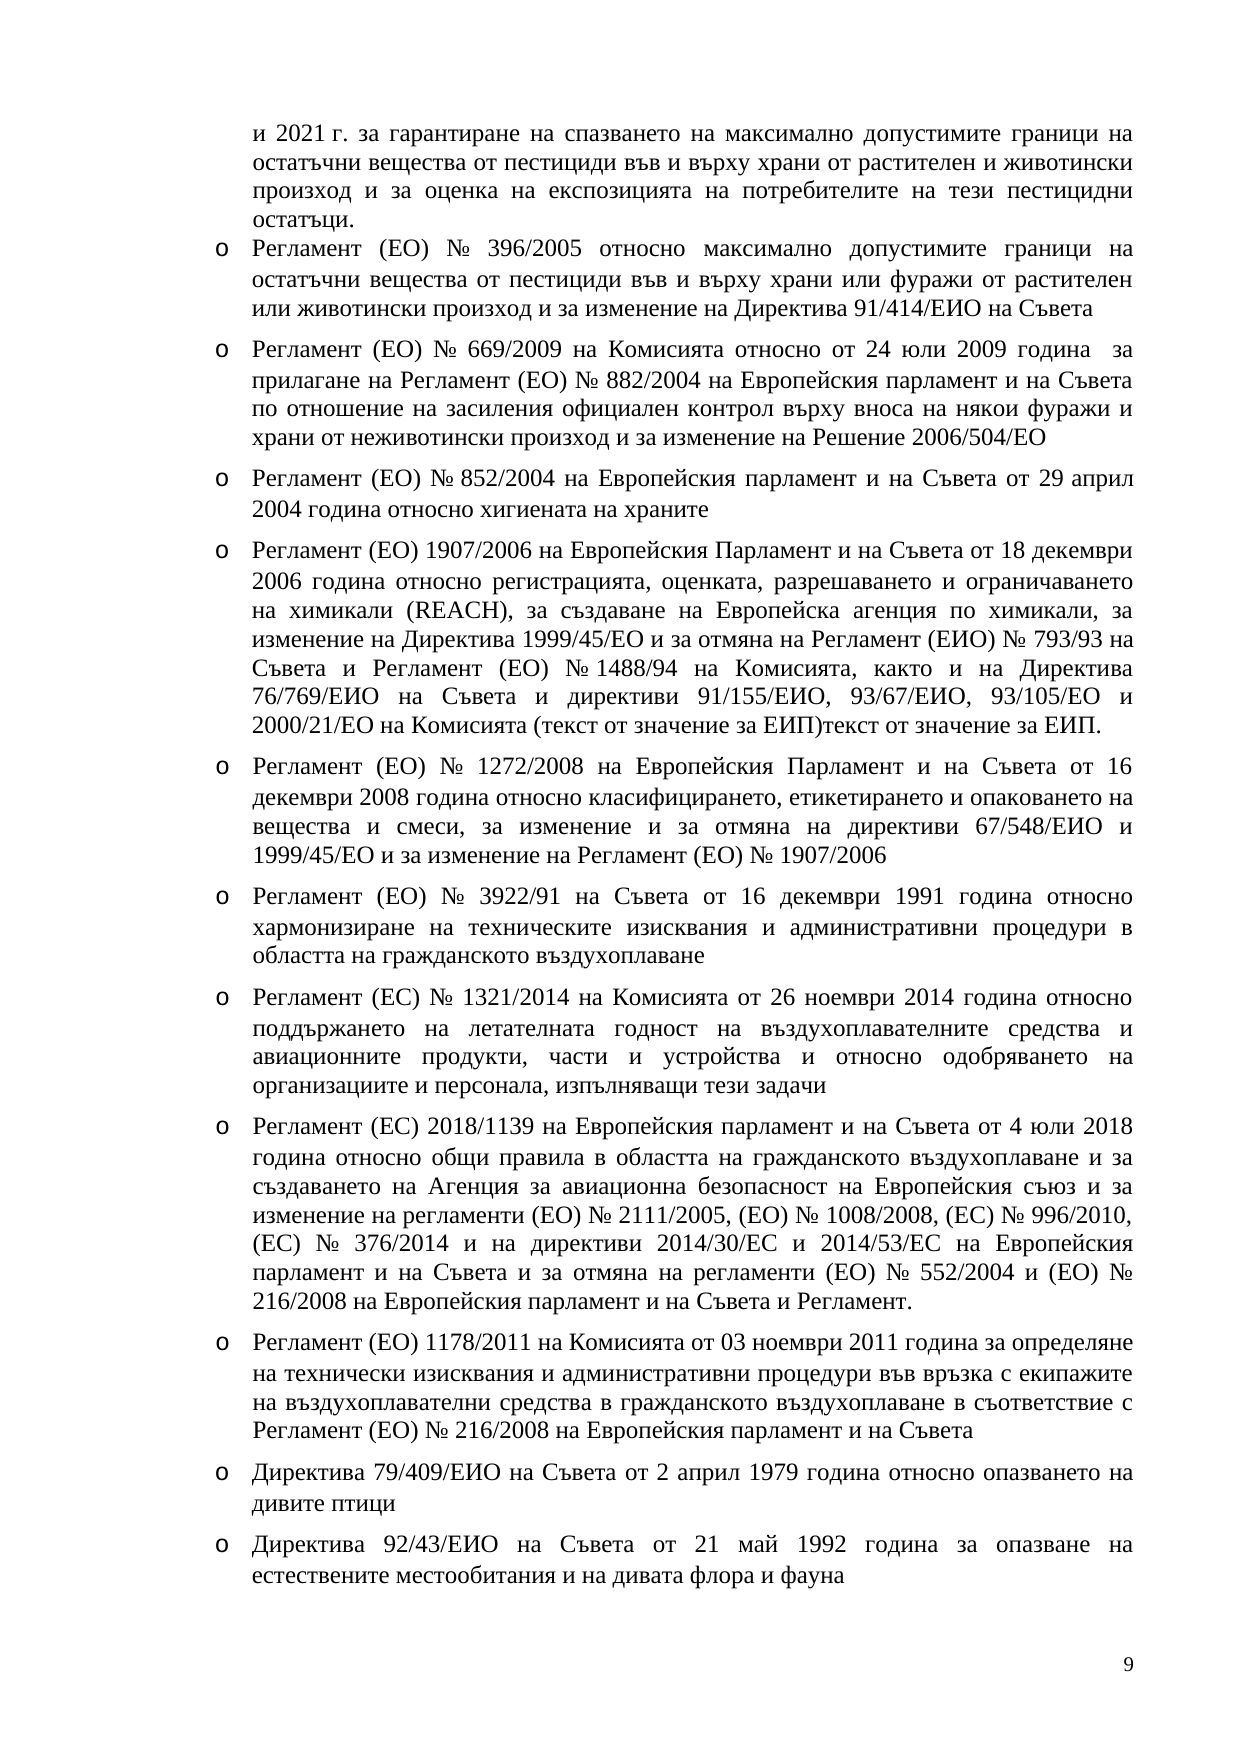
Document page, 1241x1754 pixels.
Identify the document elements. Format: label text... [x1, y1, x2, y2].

list Регламент (ЕО) № 3922/91 на Съвета от 16 декември 1991 година относно хармонизиране на техническите изисквания и административни процедури в областта на гражданското въздухоплаване [215, 881, 1134, 969]
list Директива 79/409/ЕИО на Съвета от 2 април 1979 година относно опазването на дивите птици [214, 1457, 1134, 1516]
list Регламент (EО) 1907/2006 на Европейския Парламент и на Съвета от 18 декември 2006 година относно регистрацията, оценката, разрешаването и ограничаването на химикали (REACH), за създаване на Европейска агенция по химикали, за изменение на Директива 1999/45/ЕО и за отмяна на Регламент (ЕИО) № 793/93 на Съвета и Регламент (ЕО) № 1488/94 на Комисията, както и на Директива 76/769/ЕИО на Съвета и директиви 91/155/ЕИО, 93/67/ЕИО, 93/105/ЕО и 2000/21/ЕО на Комисията (текст от значение за ЕИП)текст от значение за ЕИП. [214, 536, 1134, 739]
list Регламент (ЕО) № 852/2004 на Европейския парламент и на Съвета от 29 април 2004 година относно хигиената на храните [214, 463, 1134, 523]
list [215, 118, 1134, 233]
list Регламент (EO) № 396/2005 относно максимално допустимите граници на остатъчни вещества от пестициди във и върху храни или фуражи от растителен или животински произход и за изменение на Директива 91/414/ЕИО на Съвета [214, 233, 1134, 321]
list Регламент (ЕО) № 1272/2008 на Европейския Парламент и на Съвета от 16 декември 2008 година относно класифицирането, етикетирането и опаковането на вещества и смеси, за изменение и за отмяна на директиви 67/548/ЕИО и 1999/45/ЕО и за изменение на Регламент (ЕО) № 1907/2006 [215, 751, 1134, 868]
list Регламент (ЕО) 1178/2011 на Комисията от 03 ноември 2011 година за определяне на технически изисквания и административни процедури във връзка с екипажите на въздухоплавателни средства в гражданското въздухоплаване в съответствие с Регламент (ЕО) № 216/2008 на Европейския парламент и на Съвета [215, 1327, 1134, 1444]
list Регламент (ЕС) № 1321/2014 на Комисията от 26 ноември 2014 година относно поддържането на летателната годност на въздухоплавателните средства и авиационните продукти, части и устройства и относно одобряването на организациите и персонала, изпълняващи тези задачи [215, 982, 1134, 1099]
list Регламент (ЕО) № 669/2009 на Комисията относно от 24 юли 2009 година за прилагане на Регламент (ЕО) № 882/2004 на Европейския парламент и на Съвета по отношение на засиления официален контрол върху вноса на някои фуражи и храни от неживотински произход и за изменение на Решение 2006/504/ЕО [214, 334, 1134, 451]
list Регламент (ЕС) 2018/1139 на Европейския парламент и на Съвета от 4 юли 2018 година относно общи правила в областта на гражданското въздухоплаване и за създаването на Агенция за авиационна безопасност на Европейския съюз и за изменение на регламенти (ЕО) № 2111/2005, (ЕО) № 1008/2008, (ЕС) № 996/2010, (ЕС) № 376/2014 и на директиви 2014/30/ЕС и 2014/53/ЕС на Европейския парламент и на Съвета и за отмяна на регламенти (ЕО) № 552/2004 и (ЕО) № 216/2008 на Европейския парламент и на Съвета и Регламент. [215, 1111, 1134, 1315]
list Директива 92/43/ЕИО на Съвета от 21 май 1992 година за опазване на естествените местообитания и на дивата флора и фауна [214, 1529, 1134, 1588]
